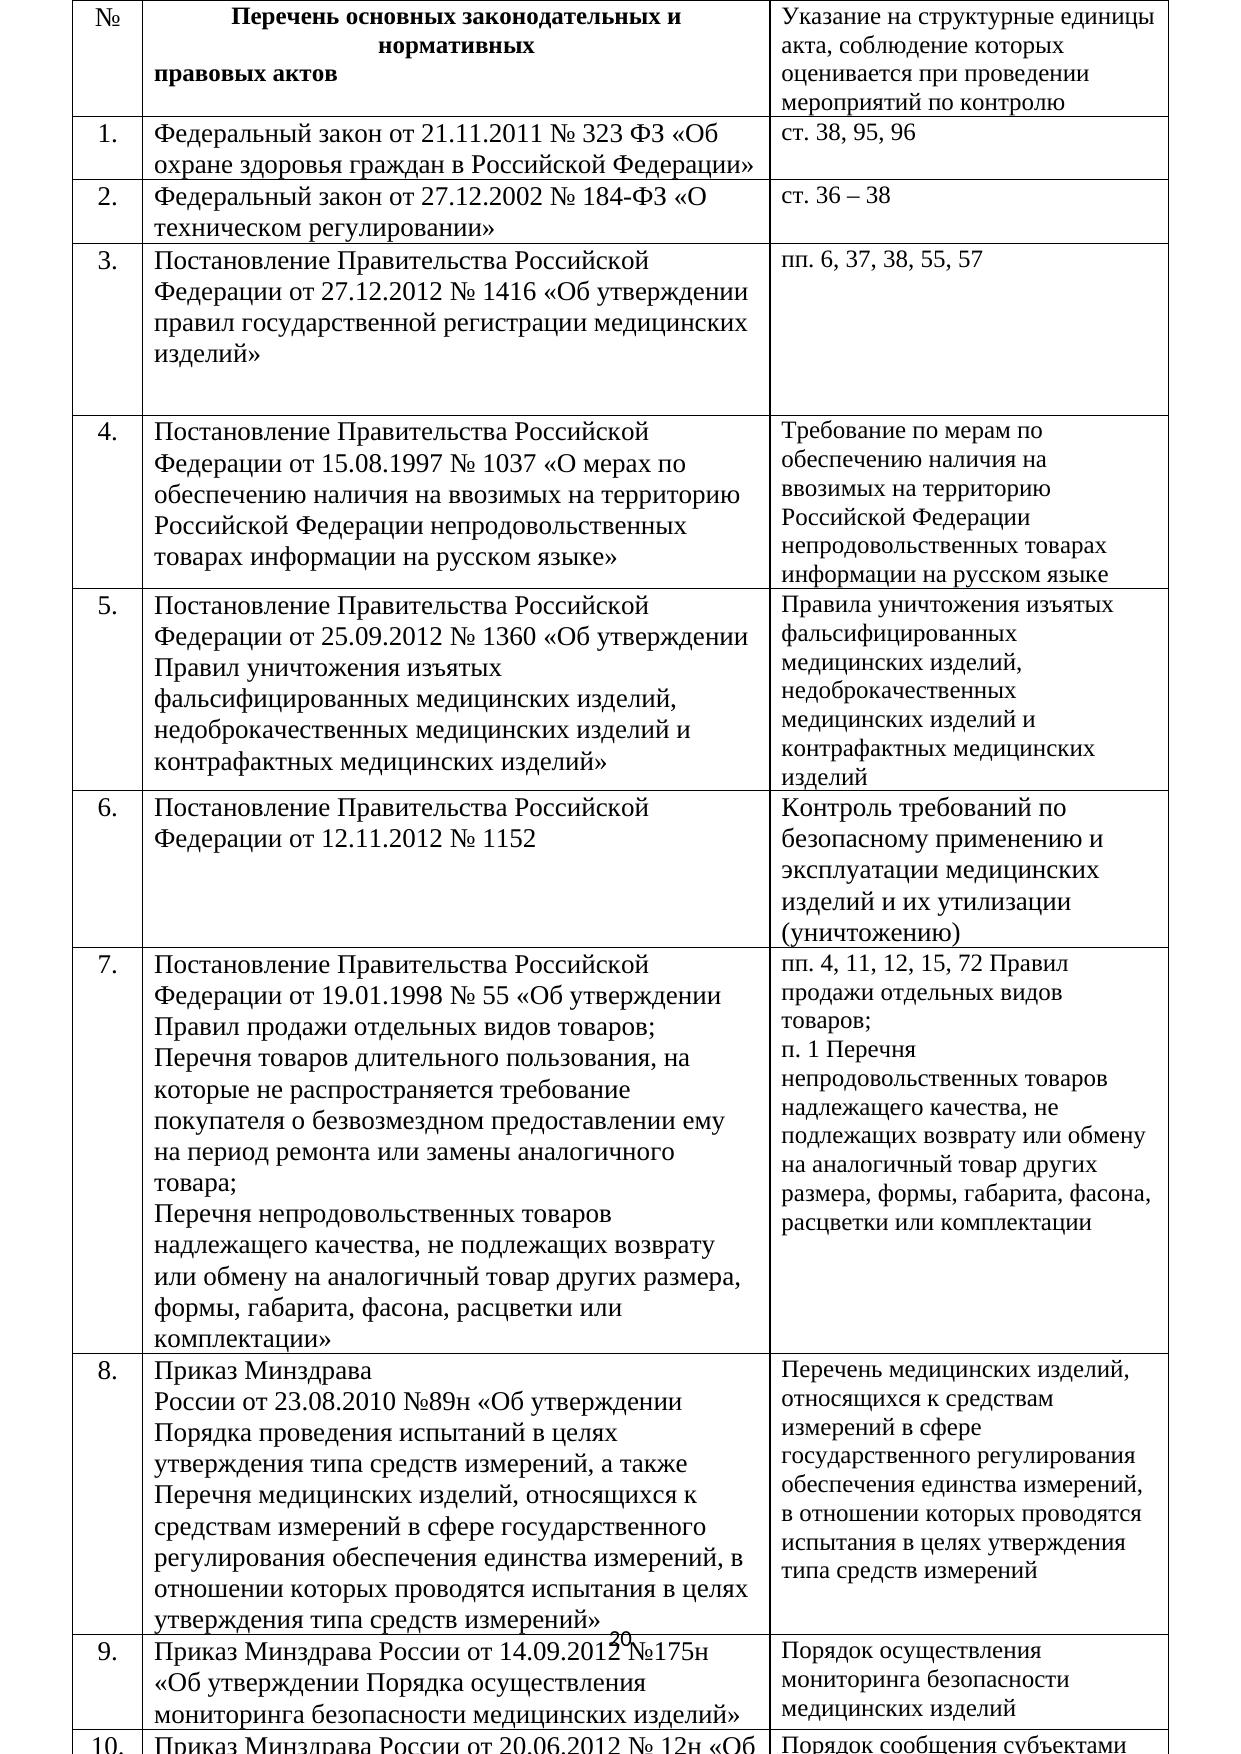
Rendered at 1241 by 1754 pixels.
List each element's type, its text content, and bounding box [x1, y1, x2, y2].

table_cell ст. 36 – 38 [771, 180, 1168, 243]
table_cell Постановление Правительства Российской Федерации от 27.12.2012 № 1416 «Об утверждении правил государственной регистрации медицинских изделий» [143, 244, 769, 414]
table_cell Требование по мерам по обеспечению наличия на ввозимых на территорию Российской Федерации непродовольственных товарах информации на русском языке [771, 416, 1168, 588]
table_cell Приказ Минздрава России от 23.08.2010 №89н «Об утверждении Порядка проведения испытаний в целях утверждения типа средств измерений, а также Перечня медицинских изделий, относящихся к средствам измерений в сфере государственного регулирования обеспечения единства измерений, в отношении которых проводятся испытания в целях утверждения типа средств измерений» [143, 1354, 769, 1634]
table_cell 1. [73, 117, 142, 179]
table_cell Контроль требований по безопасному применению и эксплуатации медицинских изделий и их утилизации (уничтожению) [771, 791, 1168, 947]
table_header № [73, 1, 142, 116]
table_cell 6. [73, 791, 142, 947]
table_cell Постановление Правительства Российской Федерации от 12.11.2012 № 1152 [143, 791, 769, 947]
table_header Перечень основных законодательных и нормативных правовых актов [143, 1, 769, 116]
table_cell 9. [73, 1635, 142, 1729]
table_cell Порядок осуществления мониторинга безопасности медицинских изделий [771, 1635, 1168, 1729]
table_cell 3. [73, 244, 142, 414]
table_cell Постановление Правительства Российской Федерации от 19.01.1998 № 55 «Об утверждении Правил продажи отдельных видов товаров; Перечня товаров длительного пользования, на которые не распространяется требование покупателя о безвозмездном предоставлении ему на период ремонта или замены аналогичного товара; Перечня непродовольственных товаров надлежащего качества, не подлежащих возврату или обмену на аналогичный товар других размера, формы, габарита, фасона, расцветки или комплектации» [143, 948, 769, 1353]
table_cell Постановление Правительства Российской Федерации от 25.09.2012 № 1360 «Об утверждении Правил уничтожения изъятых фальсифицированных медицинских изделий, недоброкачественных медицинских изделий и контрафактных медицинских изделий» [143, 589, 769, 790]
table_cell 5. [73, 589, 142, 790]
table_cell Федеральный закон от 21.11.2011 № 323 ФЗ «Об охране здоровья граждан в Российской Федерации» [143, 117, 769, 179]
table_header Указание на структурные единицы акта, соблюдение которых оценивается при проведении мероприятий по контролю [771, 1, 1168, 116]
table_cell пп. 6, 37, 38, 55, 57 [771, 244, 1168, 414]
table_cell Перечень медицинских изделий, относящихся к средствам измерений в сфере государственного регулирования обеспечения единства измерений, в отношении которых проводятся испытания в целях утверждения типа средств измерений [771, 1354, 1168, 1634]
table_cell Порядок сообщения субъектами обращения обо всех случаях неблагоприятных событий при применении медицинских изделий [771, 1730, 1168, 1754]
table_cell 7. [73, 948, 142, 1353]
table_cell пп. 4, 11, 12, 15, 72 Правил продажи отдельных видов товаров; п. 1 Перечня непродовольственных товаров надлежащего качества, не подлежащих возврату или обмену на аналогичный товар других размера, формы, габарита, фасона, расцветки или комплектации [771, 948, 1168, 1353]
table_cell Правила уничтожения изъятых фальсифицированных медицинских изделий, недоброкачественных медицинских изделий и контрафактных медицинских изделий [771, 589, 1168, 790]
table_cell Приказ Минздрава России от 14.09.2012 №175н «Об утверждении Порядка осуществления мониторинга безопасности медицинских изделий» [143, 1635, 769, 1729]
table_cell 10. [73, 1730, 142, 1754]
table_cell 4. [73, 416, 142, 588]
table_cell Постановление Правительства Российской Федерации от 15.08.1997 № 1037 «О мерах по обеспечению наличия на ввозимых на территорию Российской Федерации непродовольственных товарах информации на русском языке» [143, 416, 769, 588]
table_cell Федеральный закон от 27.12.2002 № 184-ФЗ «О техническом регулировании» [143, 180, 769, 243]
table_cell ст. 38, 95, 96 [771, 117, 1168, 179]
table_cell 8. [73, 1354, 142, 1634]
table_cell 2. [73, 180, 142, 243]
